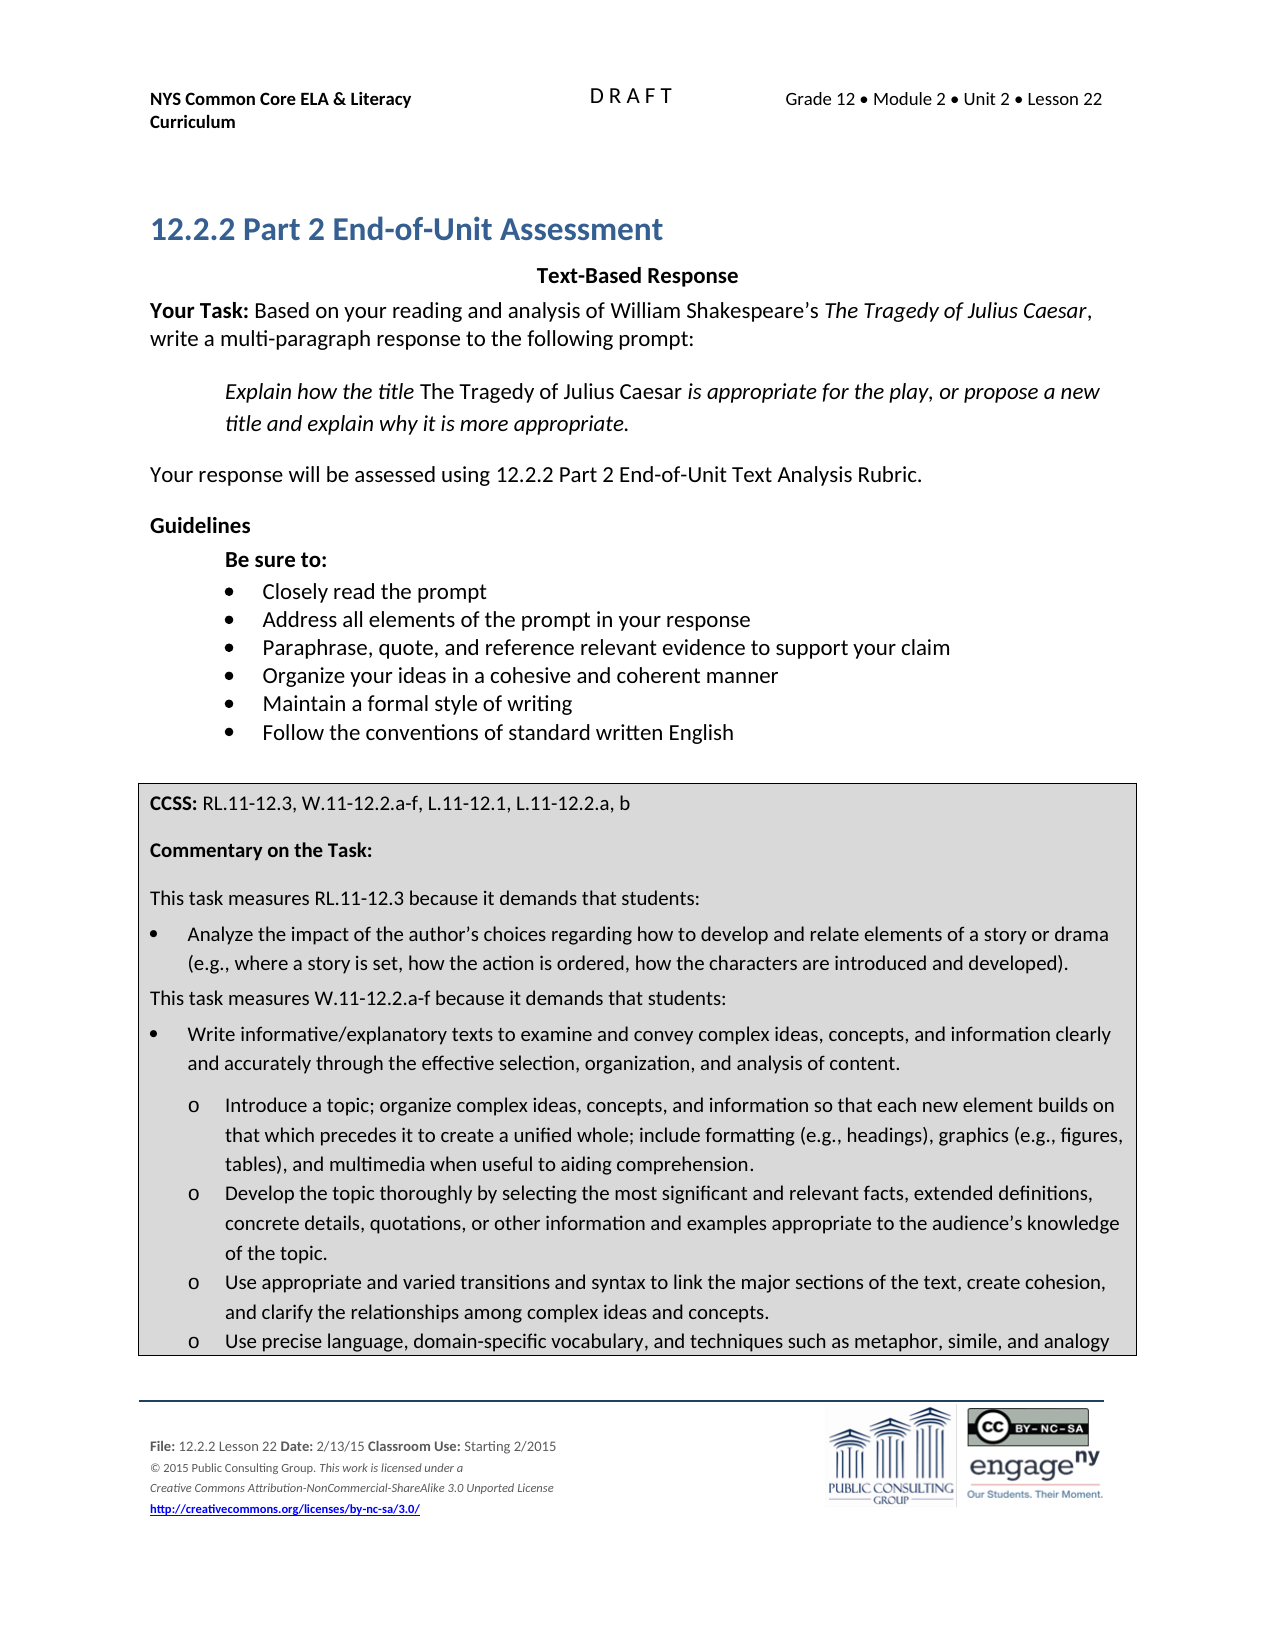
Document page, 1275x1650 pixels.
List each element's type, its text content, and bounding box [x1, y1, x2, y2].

list Follow the conventions of standard written English [225, 718, 1125, 746]
text Guidelines [150, 511, 1125, 539]
text Text-Based Response [150, 262, 1125, 290]
picture [824, 1403, 1104, 1508]
list Paraphrase, quote, and reference relevant evidence to support your claim [225, 633, 1125, 662]
list Closely read the prompt [225, 577, 1125, 606]
text Explain how the title The Tragedy of Julius Caesar is appropriate for the play, or propose a new title and explain why it is more appropriate. [225, 377, 1125, 437]
text Your Task: Based on your reading and analysis of William Shakespeare’s The Tragedy of Julius Caesar, write a multi-paragraph response to the following prompt: [150, 296, 1125, 352]
text Your response will be assessed using 12.2.2 Part 2 End-of-Unit Text Analysis Rubric. [150, 460, 1125, 488]
list Address all elements of the prompt in your response [225, 606, 1125, 633]
list Organize your ideas in a cohesive and coherent manner [225, 662, 1125, 689]
text Be sure to: [225, 545, 1125, 573]
list Maintain a formal style of writing [225, 689, 1125, 718]
text 12.2.2 Part 2 End-of-Unit Assessment [150, 208, 1125, 249]
